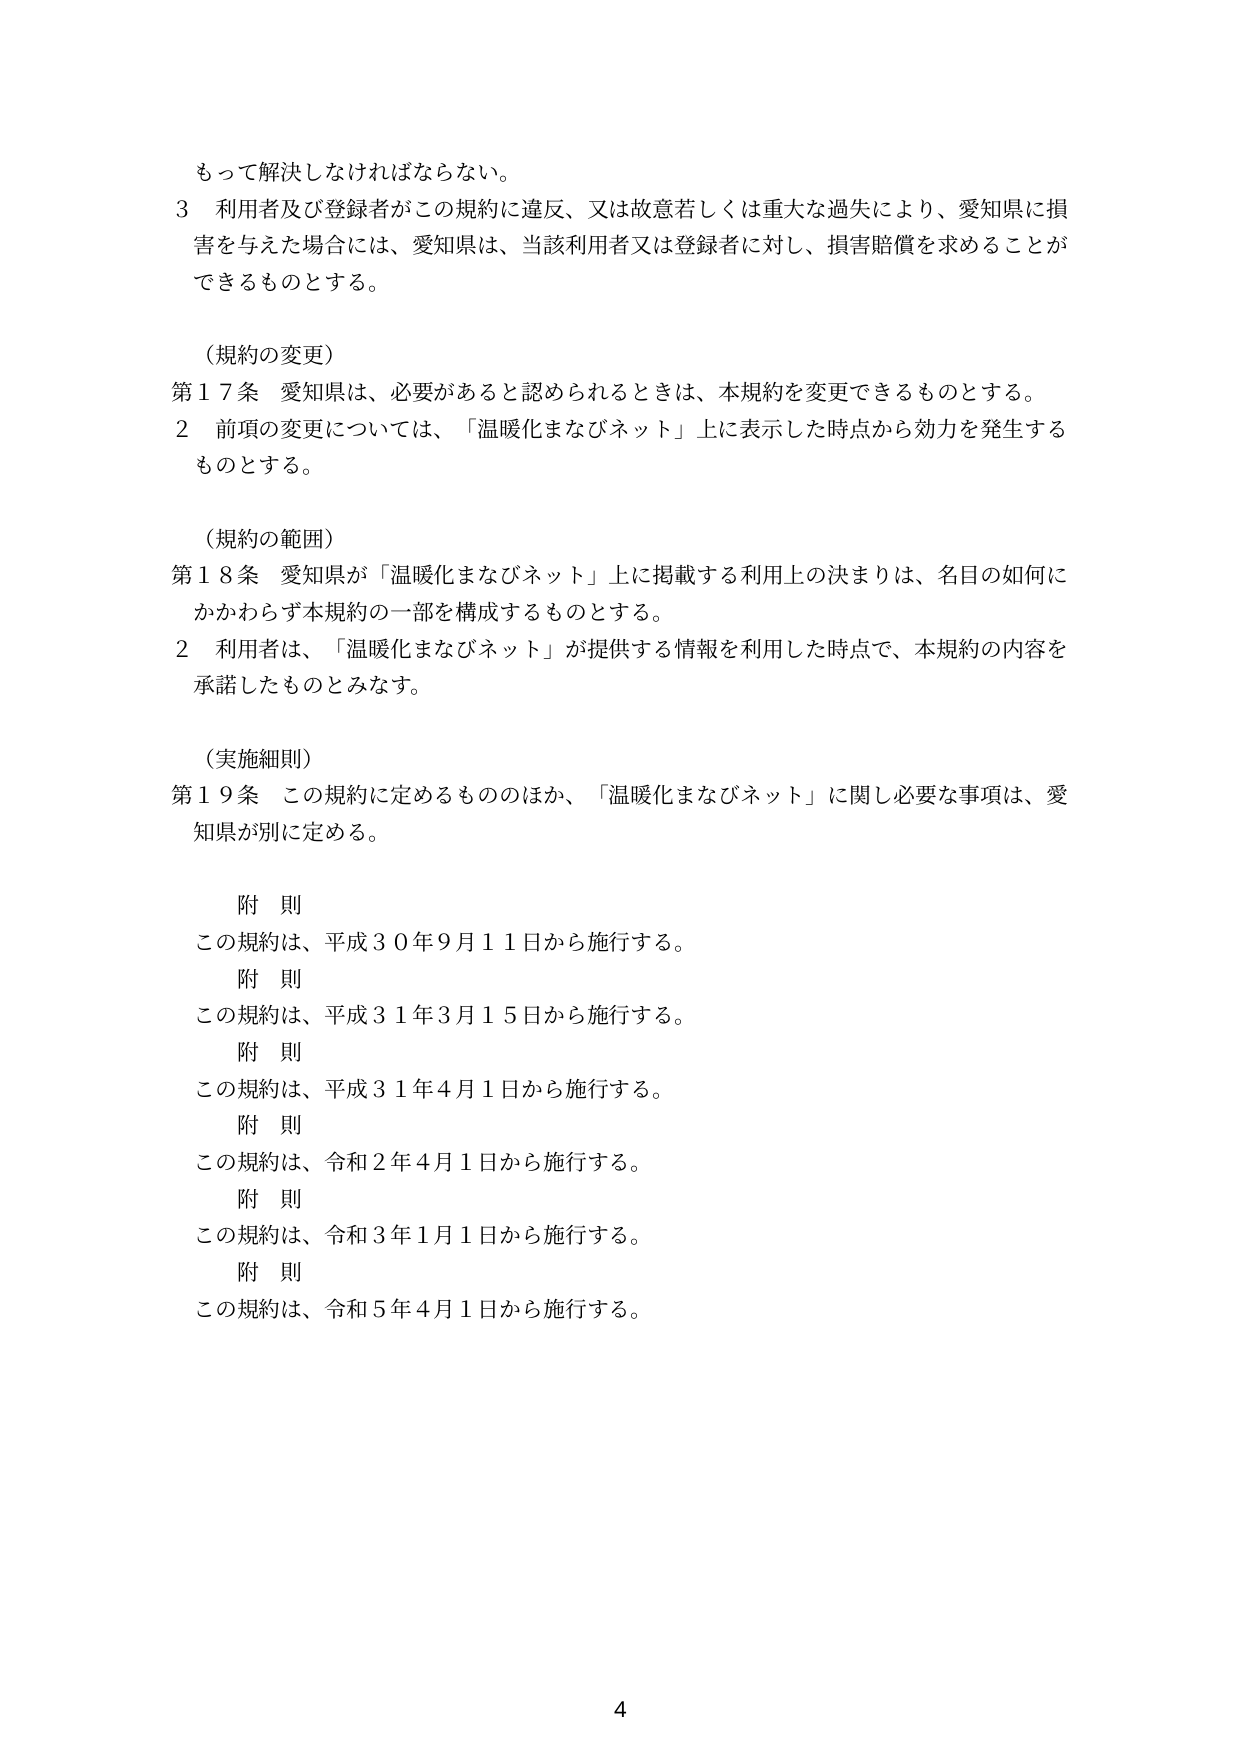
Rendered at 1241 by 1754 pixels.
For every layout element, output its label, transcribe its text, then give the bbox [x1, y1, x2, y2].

text 附 則 [237, 1106, 1069, 1142]
text ２ 利用者は、「温暖化まなびネット」が提供する情報を利用した時点で、本規約の内容を承諾したものとみなす。 [171, 629, 1069, 702]
text （規約の範囲） [171, 519, 1069, 556]
text ２ 前項の変更については、「温暖化まなびネット」上に表示した時点から効力を発生するものとする。 [171, 409, 1069, 482]
text 第１９条 この規約に定めるもののほか、「温暖化まなびネット」に関し必要な事項は、愛知県が別に定める。 [171, 776, 1069, 849]
text 附 則 [237, 886, 1069, 922]
text この規約は、平成３０年９月１１日から施行する。 [193, 922, 1069, 959]
text （規約の変更） [171, 336, 1069, 372]
text 第１８条 愛知県が「温暖化まなびネット」上に掲載する利用上の決まりは、名目の如何にかかわらず本規約の一部を構成するものとする。 [171, 556, 1069, 629]
text この規約は、令和２年４月１日から施行する。 [193, 1142, 1069, 1179]
text この規約は、令和３年１月１日から施行する。 [193, 1216, 1069, 1252]
text この規約は、令和５年４月１日から施行する。 [193, 1289, 1069, 1326]
text この規約は、平成３１年３月１５日から施行する。 [193, 996, 1069, 1032]
text この規約は、平成３１年４月１日から施行する。 [193, 1069, 1069, 1106]
text ３ 利用者及び登録者がこの規約に違反、又は故意若しくは重大な過失により、愛知県に損害を与えた場合には、愛知県は、当該利用者又は登録者に対し、損害賠償を求めることができるものとする。 [171, 189, 1069, 299]
text 附 則 [237, 959, 1069, 996]
text （実施細則） [193, 739, 1069, 776]
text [171, 152, 1069, 189]
text 第１７条 愛知県は、必要があると認められるときは、本規約を変更できるものとする。 [171, 372, 1069, 409]
text 附 則 [237, 1032, 1069, 1069]
text 附 則 [237, 1252, 1069, 1289]
text 附 則 [237, 1179, 1069, 1216]
